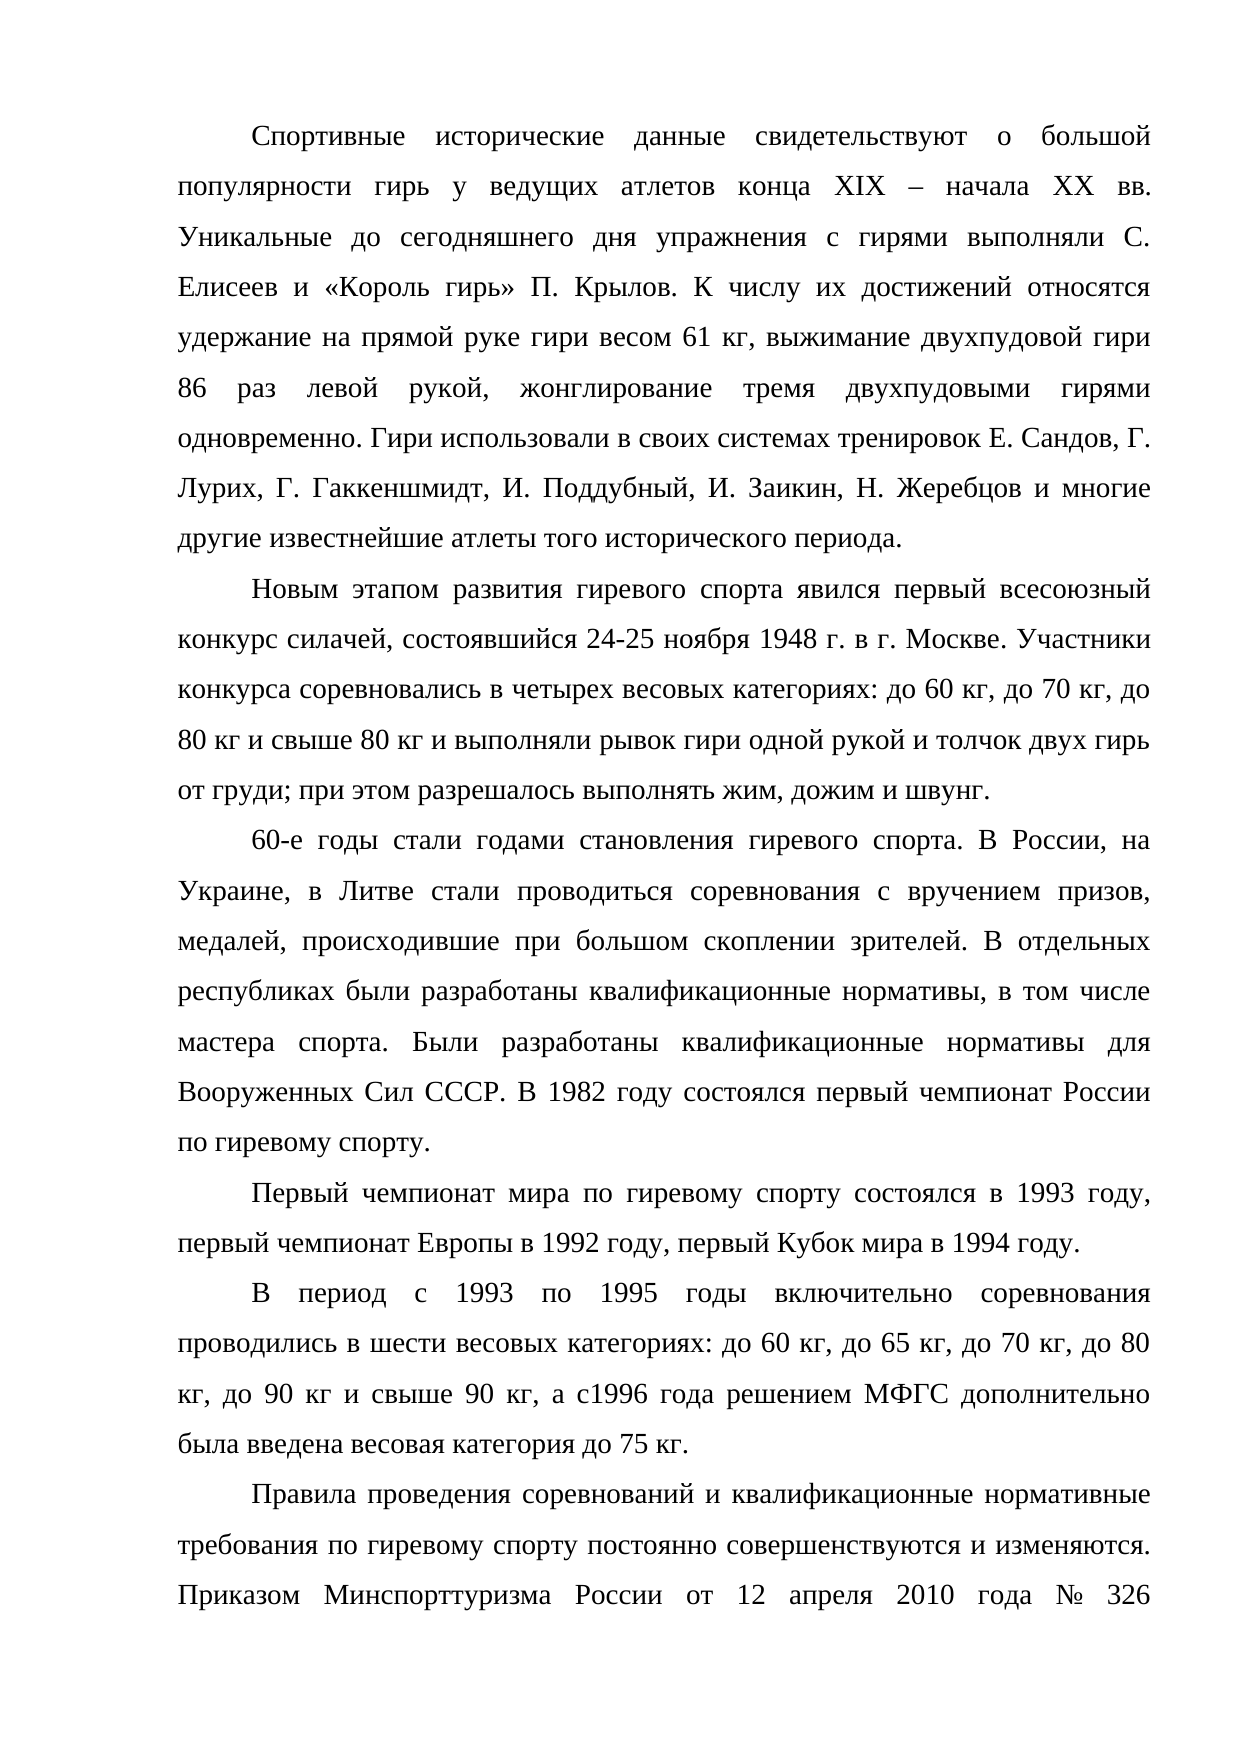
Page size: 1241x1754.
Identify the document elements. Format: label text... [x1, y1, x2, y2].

text В период с 1993 по 1995 годы включительно соревнования проводились в шести весовых категориях: до , до , до , до , до и свыше , а с1996 года решением МФГС дополнительно была введена весовая категория до . [177, 1275, 1152, 1460]
text 60-е годы стали годами становления гиревого спорта. В России, на Украине, в Литве стали проводиться соревнования с вручением призов, медалей, происходившие при большом скоплении зрителей. В отдельных республиках были разработаны квалификационные нормативы, в том числе мастера спорта. Были разработаны квалификационные нормативы для Вооруженных Сил СССР. В 1982 году состоялся первый чемпионат России по гиревому спорту. [177, 822, 1152, 1158]
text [177, 1477, 1152, 1611]
text Новым этапом развития гиревого спорта явился первый всесоюзный конкурс силачей, состоявшийся 24-25 ноября . в г. Москве. Участники конкурса соревновались в четырех весовых категориях: до , до , до и свыше и выполняли рывок гири одной рукой и толчок двух гирь от груди; при этом разрешалось выполнять жим, дожим и швунг. [177, 571, 1152, 806]
text Первый чемпионат мира по гиревому спорту состоялся в 1993 году, первый чемпионат Европы в 1992 году, первый Кубок мира в 1994 году. [177, 1175, 1152, 1258]
text Спортивные исторические данные свидетельствуют о большой популярности гирь у ведущих атлетов конца XIX – начала XX вв. Уникальные до сегодняшнего дня упражнения с гирями выполняли С. Елисеев и «Король гирь» П. Крылов. К числу их достижений относятся удержание на прямой руке гири весом , выжимание двухпудовой гири 86 раз левой рукой, жонглирование тремя двухпудовыми гирями одновременно. Гири использовали в своих системах тренировок Е. Сандов, Г. Лурих, Г. Гаккеншмидт, И. Поддубный, И. Заикин, Н. Жеребцов и многие другие известнейшие атлеты того исторического периода. [177, 118, 1152, 554]
